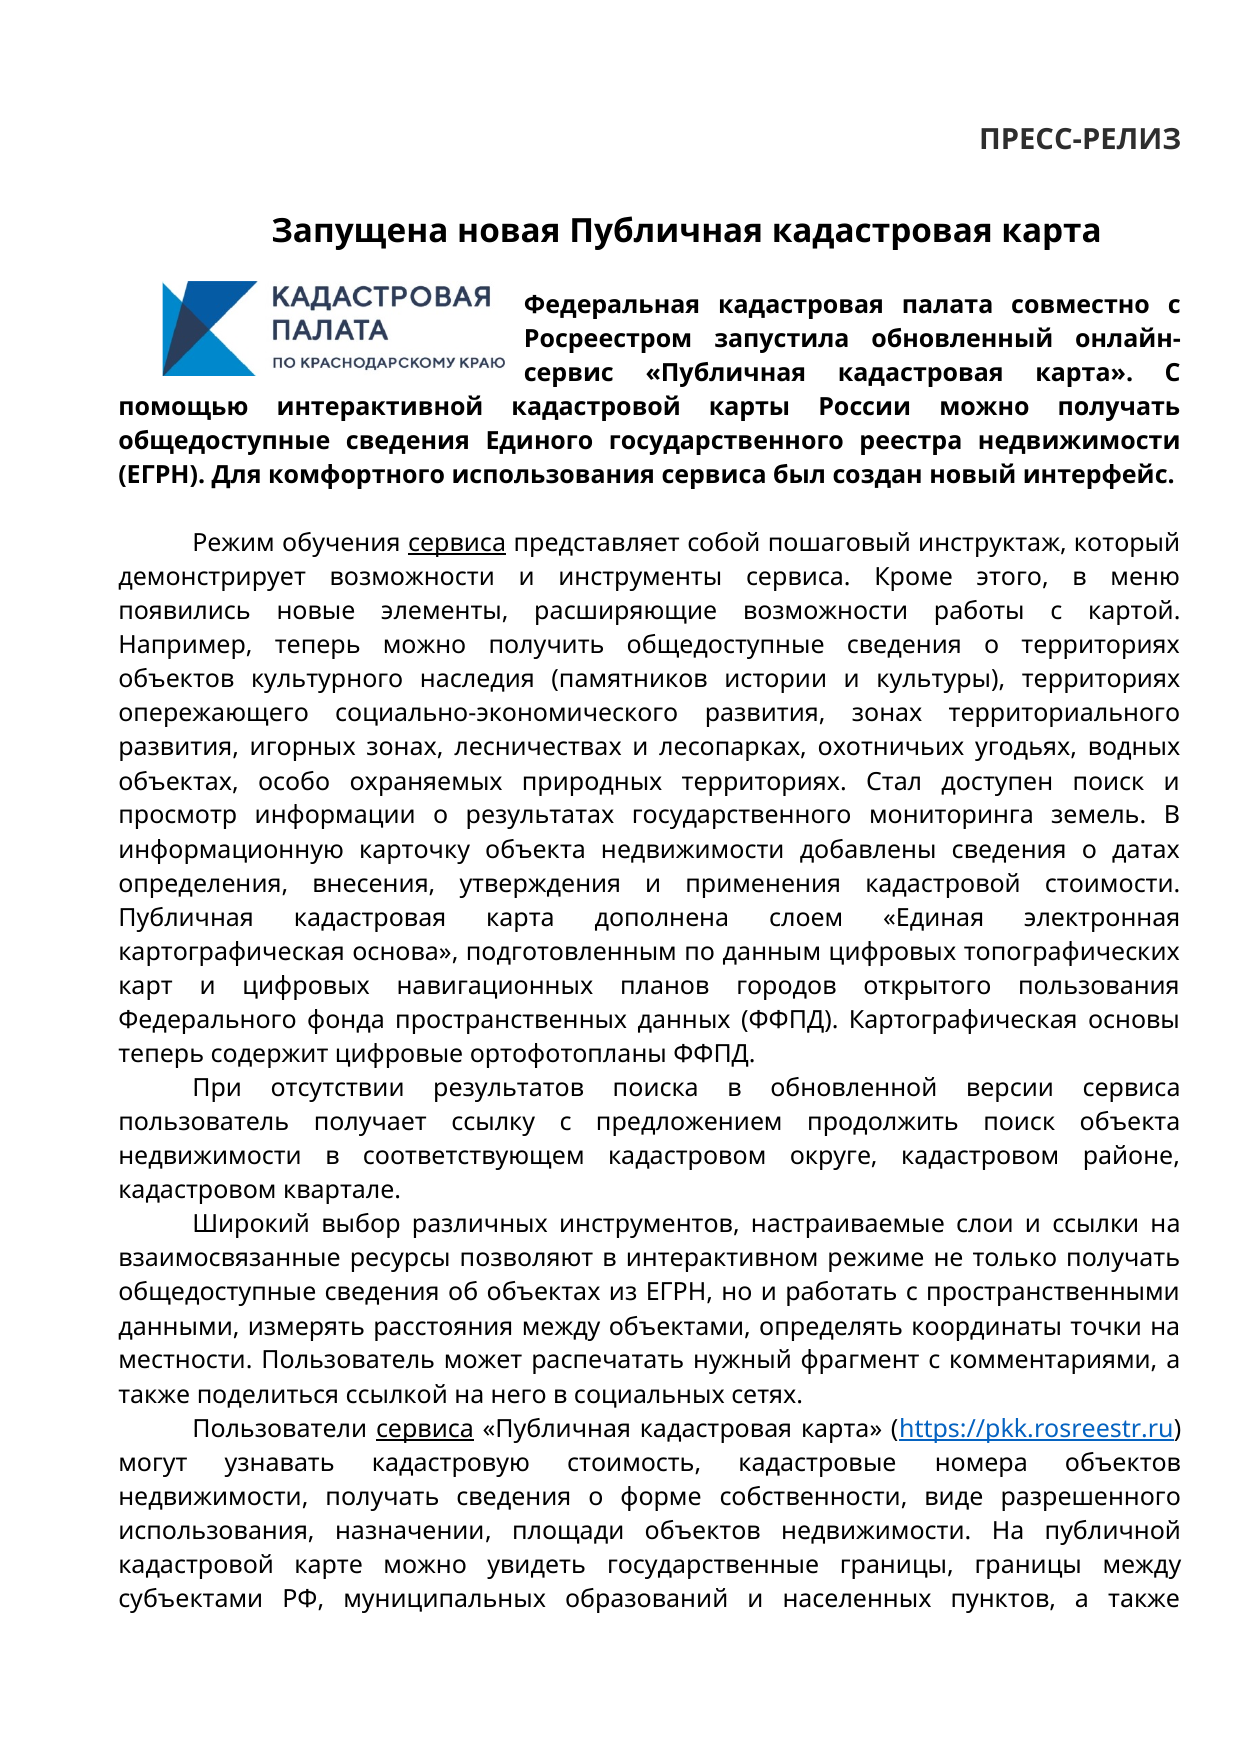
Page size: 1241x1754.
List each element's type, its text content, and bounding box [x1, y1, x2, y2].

picture [161, 281, 505, 375]
text Широкий выбор различных инструментов, настраиваемые слои и ссылки на взаимосвязанные ресурсы позволяют в интерактивном режиме не только получать общедоступные сведения об объектах из ЕГРН, но и работать с пространственными данными, измерять расстояния между объектами, определять координаты точки на местности. Пользователь может распечатать нужный фрагмент с комментариями, а также поделиться ссылкой на него в социальных сетях. [118, 1206, 1181, 1410]
text При отсутствии результатов поиска в обновленной версии сервиса пользователь получает ссылку с предложением продолжить поиск объекта недвижимости в соответствующем кадастровом округе, кадастровом районе, кадастровом квартале. [118, 1070, 1181, 1206]
text Запущена новая Публичная кадастровая карта [118, 207, 1181, 252]
text Федеральная кадастровая палата совместно с Росреестром запустила обновленный онлайн-сервис «Публичная кадастровая карта». С помощью интерактивной кадастровой карты России можно получать общедоступные сведения Единого государственного реестра недвижимости (ЕГРН). Для комфортного использования сервиса был создан новый интерфейс. [118, 286, 1181, 491]
text Режим обучения сервиса представляет собой пошаговый инструктаж, который демонстрирует возможности и инструменты сервиса. Кроме этого, в меню появились новые элементы, расширяющие возможности работы с картой. Например, теперь можно получить общедоступные сведения о территориях объектов культурного наследия (памятников истории и культуры), территориях опережающего социально-экономического развития, зонах территориального развития, игорных зонах, лесничествах и лесопарках, охотничьих угодьях, водных объектах, особо охраняемых природных территориях. Стал доступен поиск и просмотр информации о результатах государственного мониторинга земель. В информационную карточку объекта недвижимости добавлены сведения о датах определения, внесения, утверждения и применения кадастровой стоимости. Публичная кадастровая карта дополнена слоем «Единая электронная картографическая основа», подготовленным по данным цифровых топографических карт и цифровых навигационных планов городов открытого пользования Федерального фонда пространственных данных (ФФПД). Картографическая основы теперь содержит цифровые ортофотопланы ФФПД. [118, 525, 1181, 1070]
text ПРЕСС-РЕЛИЗ [0, 118, 1181, 158]
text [118, 1410, 1181, 1615]
